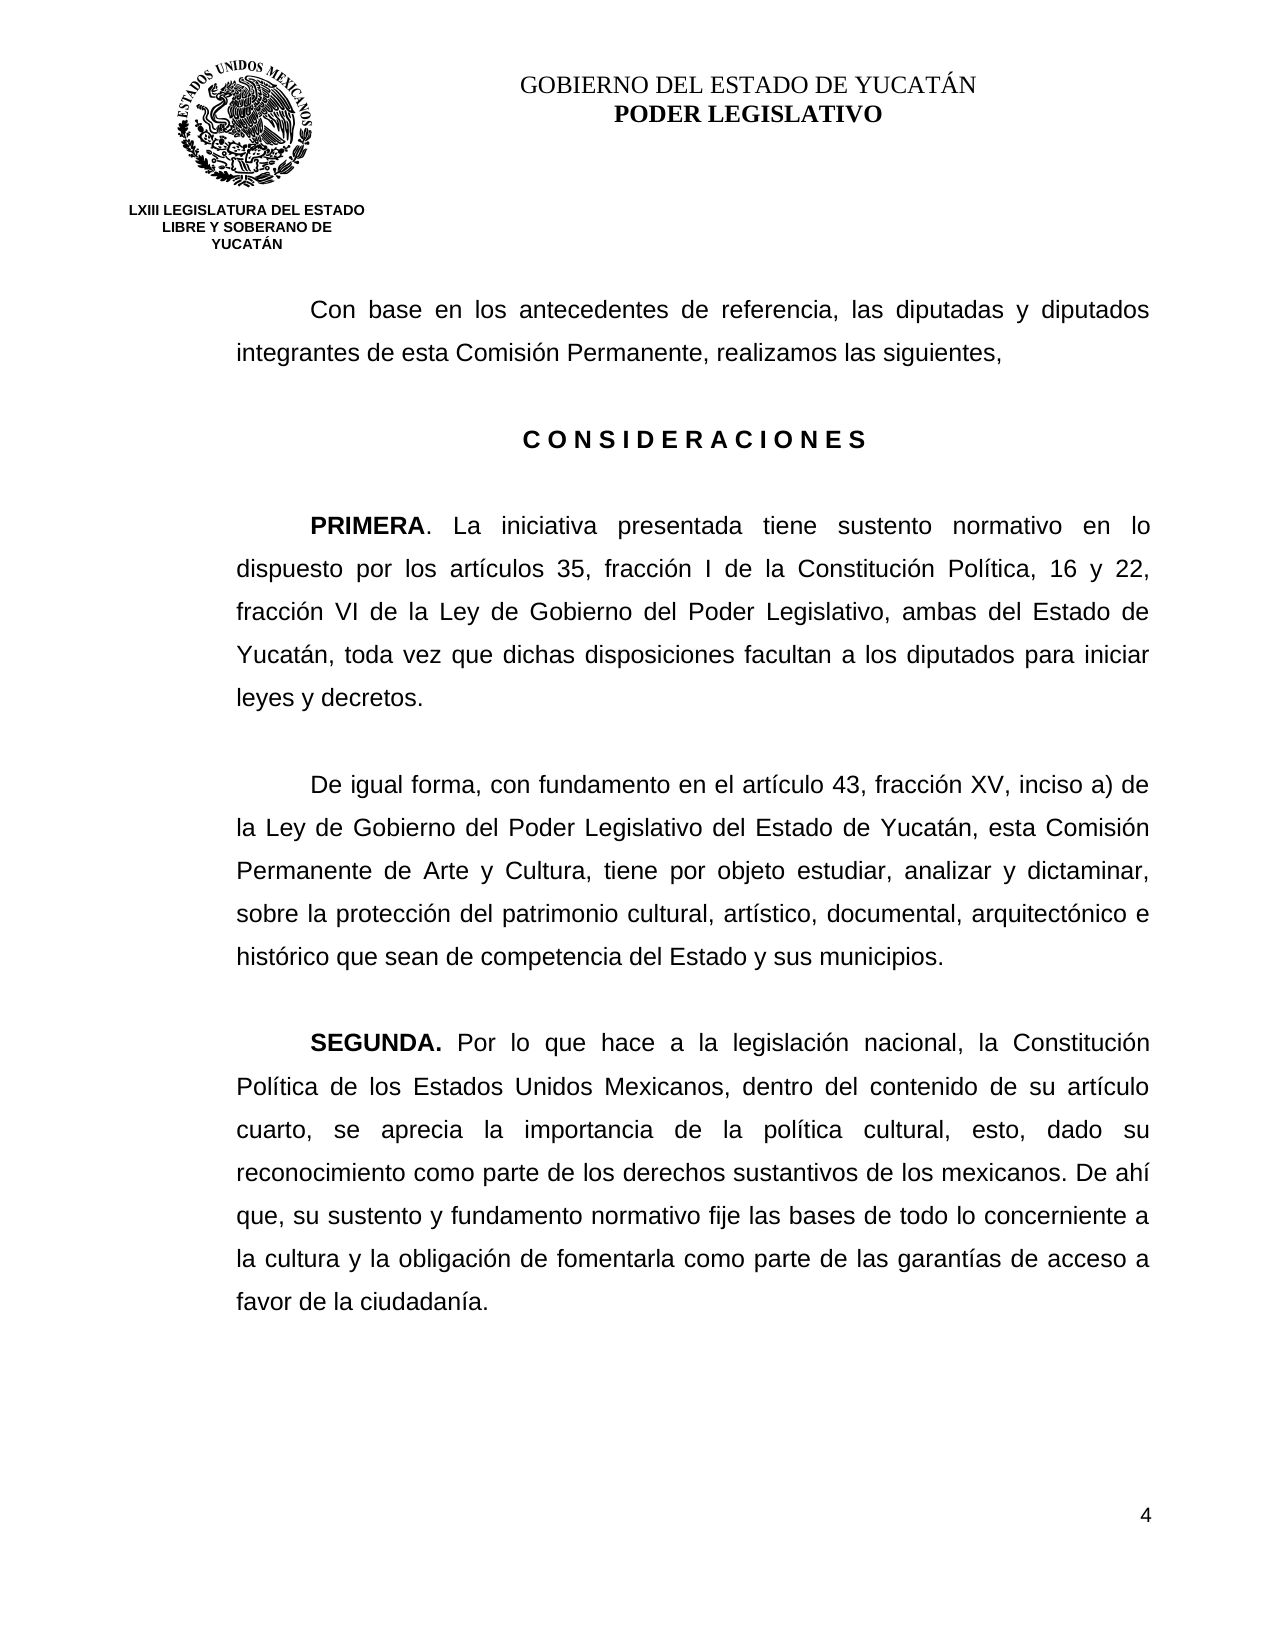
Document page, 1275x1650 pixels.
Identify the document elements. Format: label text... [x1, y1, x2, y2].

picture [144, 29, 345, 218]
text PRIMERA. La iniciativa presentada tiene sustento normativo en lo dispuesto por los artículos 35, fracción I de la Constitución Política, 16 y 22, fracción VI de la Ley de Gobierno del Poder Legislativo, ambas del Estado de Yucatán, toda vez que dichas disposiciones facultan a los diputados para iniciar leyes y decretos. [236, 511, 1152, 712]
text De igual forma, con fundamento en el artículo 43, fracción XV, inciso a) de la Ley de Gobierno del Poder Legislativo del Estado de Yucatán, esta Comisión Permanente de Arte y Cultura, tiene por objeto estudiar, analizar y dictaminar, sobre la protección del patrimonio cultural, artístico, documental, arquitectónico e histórico que sean de competencia del Estado y sus municipios. [236, 770, 1152, 971]
text Con base en los antecedentes de referencia, las diputadas y diputados integrantes de esta Comisión Permanente, realizamos las siguientes, [236, 295, 1152, 367]
text SEGUNDA. Por lo que hace a la legislación nacional, la Constitución Política de los Estados Unidos Mexicanos, dentro del contenido de su artículo cuarto, se aprecia la importancia de la política cultural, esto, dado su reconocimiento como parte de los derechos sustantivos de los mexicanos. De ahí que, su sustento y fundamento normativo fije las bases de todo lo concerniente a la cultura y la obligación de fomentarla como parte de las garantías de acceso a favor de la ciudadanía. [236, 1028, 1152, 1316]
text C O N S I D E R A C I O N E S [236, 425, 1152, 453]
